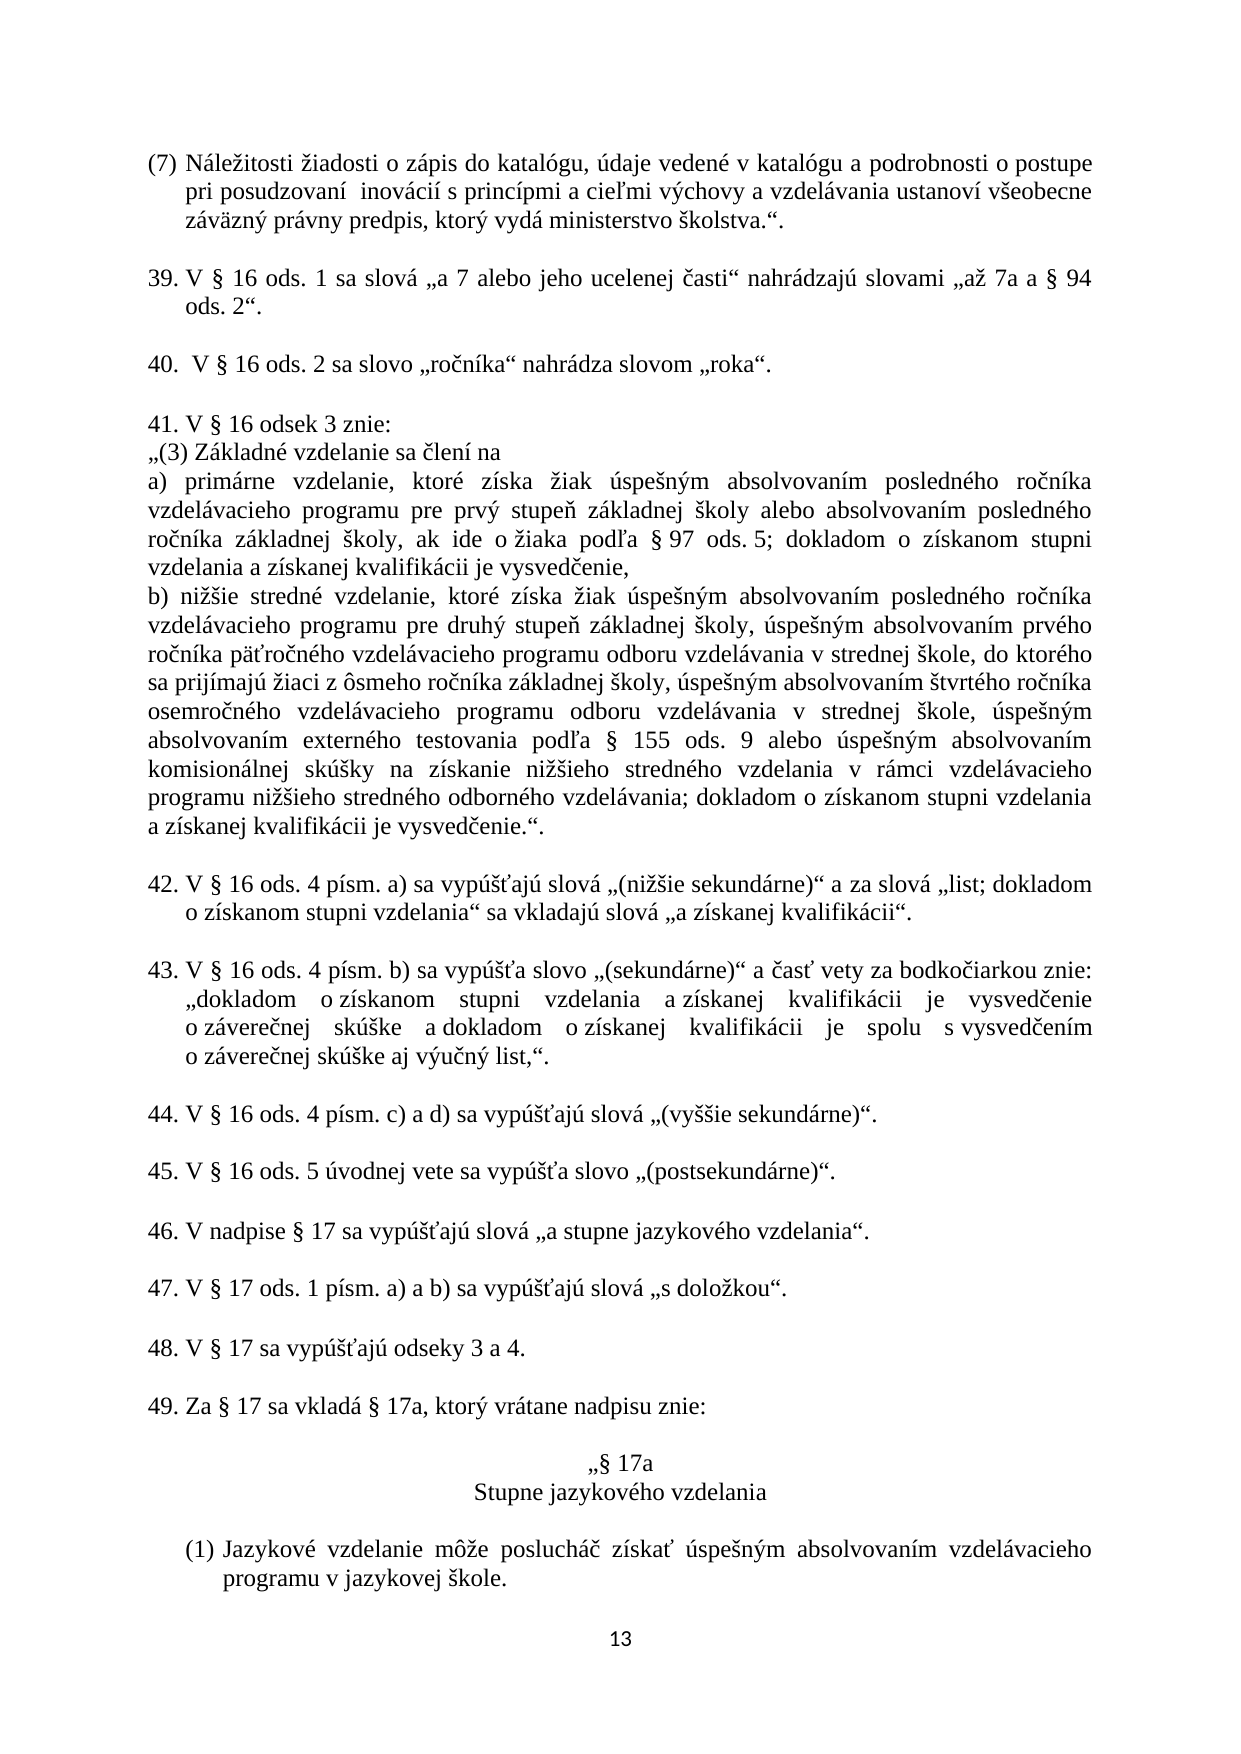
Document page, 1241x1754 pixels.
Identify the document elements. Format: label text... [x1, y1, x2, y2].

text „§ 17a [148, 1448, 1093, 1477]
list V nadpise § 17 sa vypúšťajú slová „a stupne jazykového vzdelania“. [148, 1216, 1093, 1245]
list V § 17 ods. 1 písm. a) a b) sa vypúšťajú slová „s doložkou“. [148, 1273, 1093, 1302]
list V § 16 ods. 5 úvodnej vete sa vypúšťa slovo „(postsekundárne)“. [148, 1156, 1093, 1185]
list V § 16 ods. 4 písm. a) sa vypúšťajú slová „(nižšie sekundárne)“ a za slová „list; dokladom o získanom stupni vzdelania“ sa vkladajú slová „a získanej kvalifikácii“. [148, 869, 1093, 926]
text „(3) Základné vzdelanie sa člení na [148, 437, 1093, 466]
list Náležitosti žiadosti o zápis do katalógu, údaje vedené v katalógu a podrobnosti o postupe pri posudzovaní inovácií s princípmi a cieľmi výchovy a vzdelávania ustanoví všeobecne záväzný právny predpis, ktorý vydá ministerstvo školstva.“. [148, 148, 1093, 234]
list V § 16 ods. 4 písm. c) a d) sa vypúšťajú slová „(vyššie sekundárne)“. [148, 1099, 1093, 1127]
text a) primárne vzdelanie, ktoré získa žiak úspešným absolvovaním posledného ročníka vzdelávacieho programu pre prvý stupeň základnej školy alebo absolvovaním posledného ročníka základnej školy, ak ide o žiaka podľa § 97 ods. 5; dokladom o získanom stupni vzdelania a získanej kvalifikácii je vysvedčenie, [148, 466, 1093, 581]
list Jazykové vzdelanie môže poslucháč získať úspešným absolvovaním vzdelávacieho programu v jazykovej škole. [185, 1534, 1093, 1592]
text Stupne jazykového vzdelania [148, 1477, 1093, 1506]
list V § 16 ods. 1 sa slová „a 7 alebo jeho ucelenej časti“ nahrádzajú slovami „až 7a a § 94 ods. 2“. [148, 263, 1093, 320]
list V § 17 sa vypúšťajú odseky 3 a 4. [148, 1333, 1093, 1362]
list V § 16 odsek 3 znie: [148, 409, 1093, 437]
list V § 16 ods. 2 sa slovo „ročníka“ nahrádza slovom „roka“. [148, 349, 1093, 378]
list V § 16 ods. 4 písm. b) sa vypúšťa slovo „(sekundárne)“ a časť vety za bodkočiarkou znie: „dokladom o získanom stupni vzdelania a získanej kvalifikácii je vysvedčenie o záverečnej skúške a dokladom o získanej kvalifikácii je spolu s vysvedčením o záverečnej skúške aj výučný list,“. [148, 955, 1093, 1070]
list Za § 17 sa vkladá § 17a, ktorý vrátane nadpisu znie: [148, 1391, 1093, 1419]
text b) nižšie stredné vzdelanie, ktoré získa žiak úspešným absolvovaním posledného ročníka vzdelávacieho programu pre druhý stupeň základnej školy, úspešným absolvovaním prvého ročníka päťročného vzdelávacieho programu odboru vzdelávania v strednej škole, do ktorého sa prijímajú žiaci z ôsmeho ročníka základnej školy, úspešným absolvovaním štvrtého ročníka osemročného vzdelávacieho programu odboru vzdelávania v strednej škole, úspešným absolvovaním externého testovania podľa § 155 ods. 9 alebo úspešným absolvovaním komisionálnej skúšky na získanie nižšieho stredného vzdelania v rámci vzdelávacieho programu nižšieho stredného odborného vzdelávania; dokladom o získanom stupni vzdelania a získanej kvalifikácii je vysvedčenie.“. [148, 581, 1093, 840]
